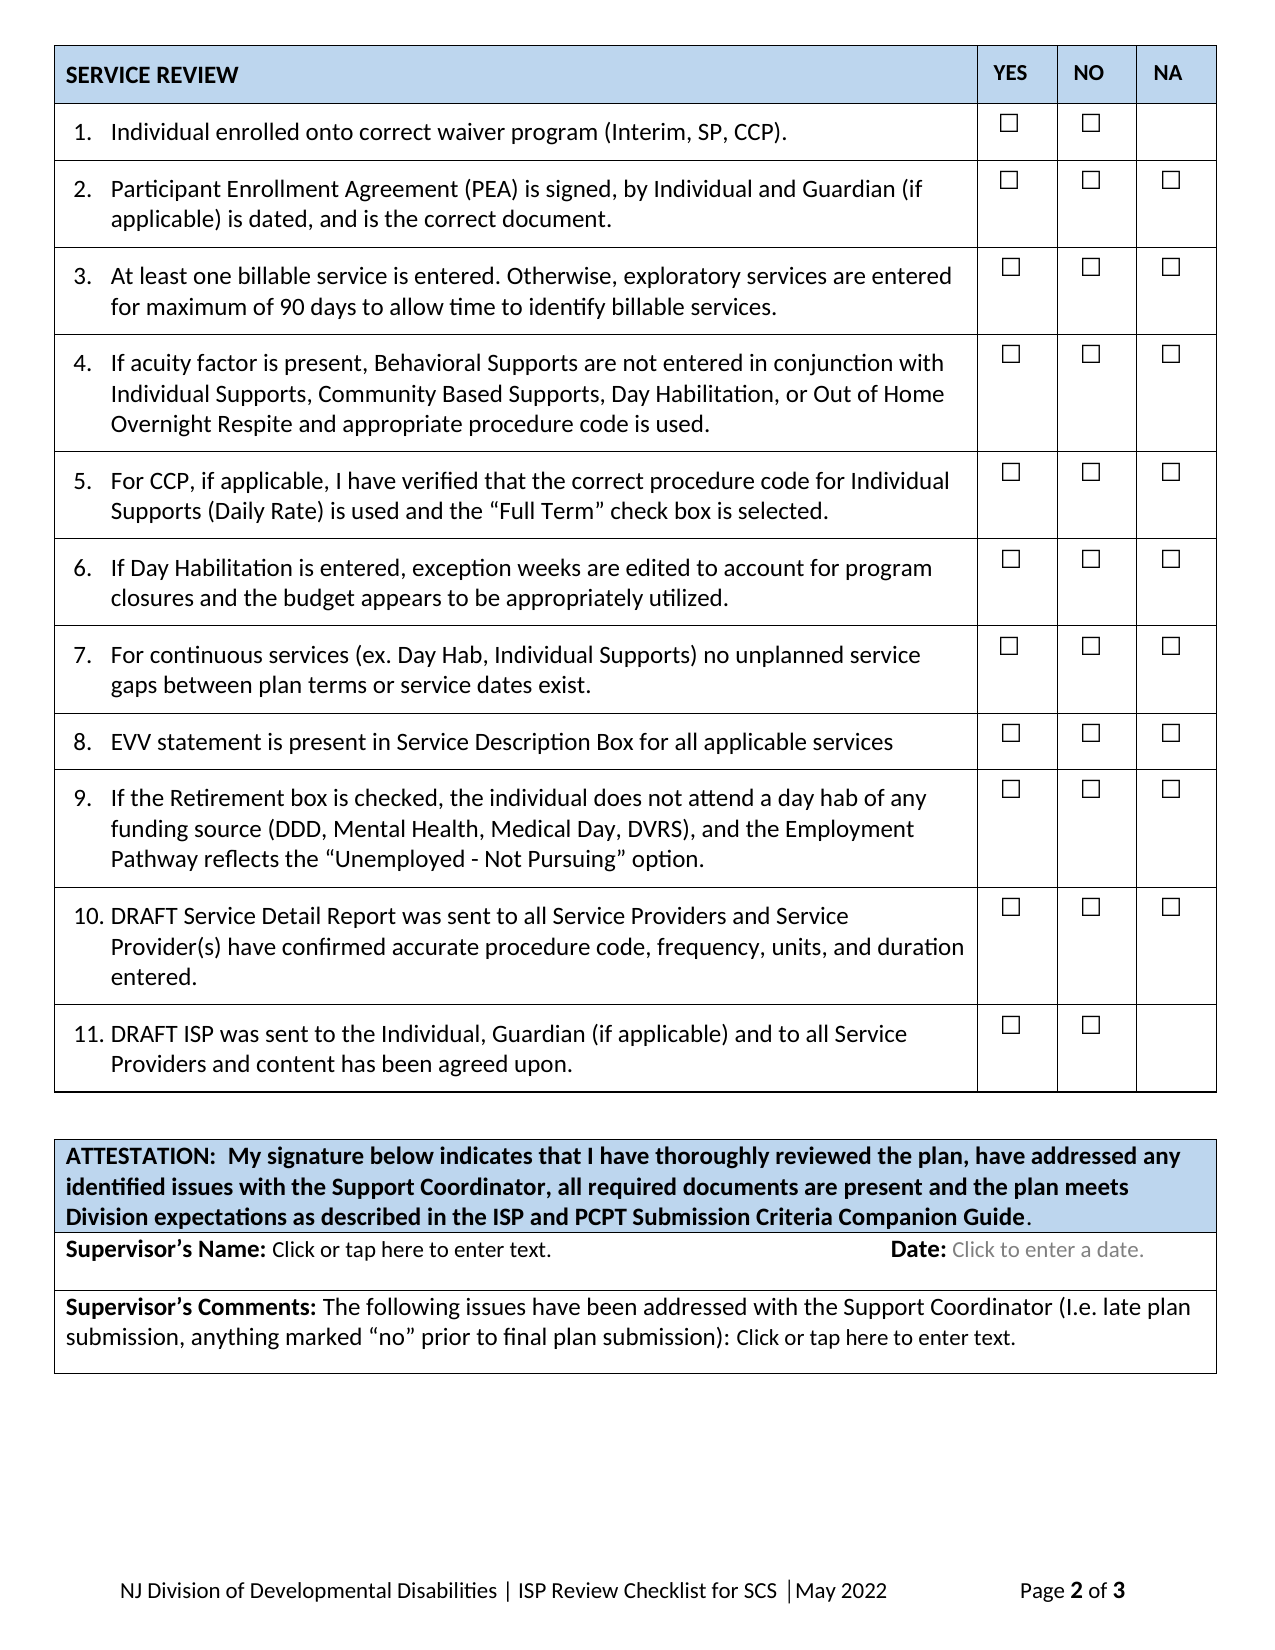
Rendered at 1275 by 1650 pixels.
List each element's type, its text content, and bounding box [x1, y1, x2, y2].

table_cell [1137, 248, 1216, 334]
table_cell [1137, 626, 1216, 712]
table_cell At least one billable service is entered. Otherwise, exploratory services are entered for maximum of 90 days to allow time to identify billable services. [55, 248, 977, 334]
table_cell DRAFT ISP was sent to the Individual, Guardian (if applicable) and to all Service Providers and content has been agreed upon. [55, 1005, 977, 1091]
table_cell For CCP, if applicable, I have verified that the correct procedure code for Individual Supports (Daily Rate) is used and the “Full Term” check box is selected. [55, 452, 977, 538]
table_cell [978, 161, 1057, 247]
table_cell [1058, 888, 1136, 1004]
table_cell [1137, 714, 1216, 769]
table_cell [978, 104, 1057, 159]
table_cell [978, 248, 1057, 334]
table_cell DRAFT Service Detail Report was sent to all Service Providers and Service Provider(s) have confirmed accurate procedure code, frequency, units, and duration entered. [55, 888, 977, 1004]
table_cell Individual enrolled onto correct waiver program (Interim, SP, CCP). [55, 104, 977, 159]
table_cell [1058, 161, 1136, 247]
table_cell [1058, 452, 1136, 538]
table_cell [978, 539, 1057, 625]
table_cell Participant Enrollment Agreement (PEA) is signed, by Individual and Guardian (if applicable) is dated, and is the correct document. [55, 161, 977, 247]
table_cell [1058, 626, 1136, 712]
table_cell If Day Habilitation is entered, exception weeks are edited to account for program closures and the budget appears to be appropriately utilized. [55, 539, 977, 625]
table_cell If the Retirement box is checked, the individual does not attend a day hab of any funding source (DDD, Mental Health, Medical Day, DVRS), and the Employment Pathway reflects the “Unemployed - Not Pursuing” option. [55, 770, 977, 887]
table_cell [978, 335, 1057, 451]
table_cell [978, 714, 1057, 769]
table_cell [978, 888, 1057, 1004]
table_header NO [1058, 46, 1136, 103]
table_cell [1137, 335, 1216, 451]
table_cell [1058, 248, 1136, 334]
table_cell [1058, 1005, 1136, 1091]
table_cell Supervisor’s Comments: The following issues have been addressed with the Support Coordinator (I.e. late plan submission, anything marked “no” prior to final plan submission): [55, 1291, 1216, 1373]
table_cell [1058, 770, 1136, 887]
table_cell If acuity factor is present, Behavioral Supports are not entered in conjunction with Individual Supports, Community Based Supports, Day Habilitation, or Out of Home Overnight Respite and appropriate procedure code is used. [55, 335, 977, 451]
table_cell [1137, 770, 1216, 887]
table_cell EVV statement is present in Service Description Box for all applicable services [55, 714, 977, 769]
table_cell [1137, 104, 1216, 159]
table_header YES [978, 46, 1057, 103]
table_cell [1137, 539, 1216, 625]
table_header SERVICE REVIEW [55, 46, 977, 103]
table_cell [978, 1005, 1057, 1091]
table_cell Supervisor’s Name: Date: [55, 1233, 1216, 1290]
table_cell [1137, 161, 1216, 247]
table_cell [1137, 1005, 1216, 1091]
table_cell [1137, 888, 1216, 1004]
table_cell [1137, 452, 1216, 538]
table_cell [978, 770, 1057, 887]
table_cell [1058, 335, 1136, 451]
table_cell [1058, 104, 1136, 159]
table_cell [978, 626, 1057, 712]
table_cell [978, 452, 1057, 538]
table_header ATTESTATION: My signature below indicates that I have thoroughly reviewed the plan, have addressed any identified issues with the Support Coordinator, all required documents are present and the plan meets Division expectations as described in the ISP and PCPT Submission Criteria Companion Guide. [55, 1140, 1216, 1232]
table_cell For continuous services (ex. Day Hab, Individual Supports) no unplanned service gaps between plan terms or service dates exist. [55, 626, 977, 712]
table_header NA [1137, 46, 1216, 103]
table_cell [1058, 539, 1136, 625]
table_cell [1058, 714, 1136, 769]
